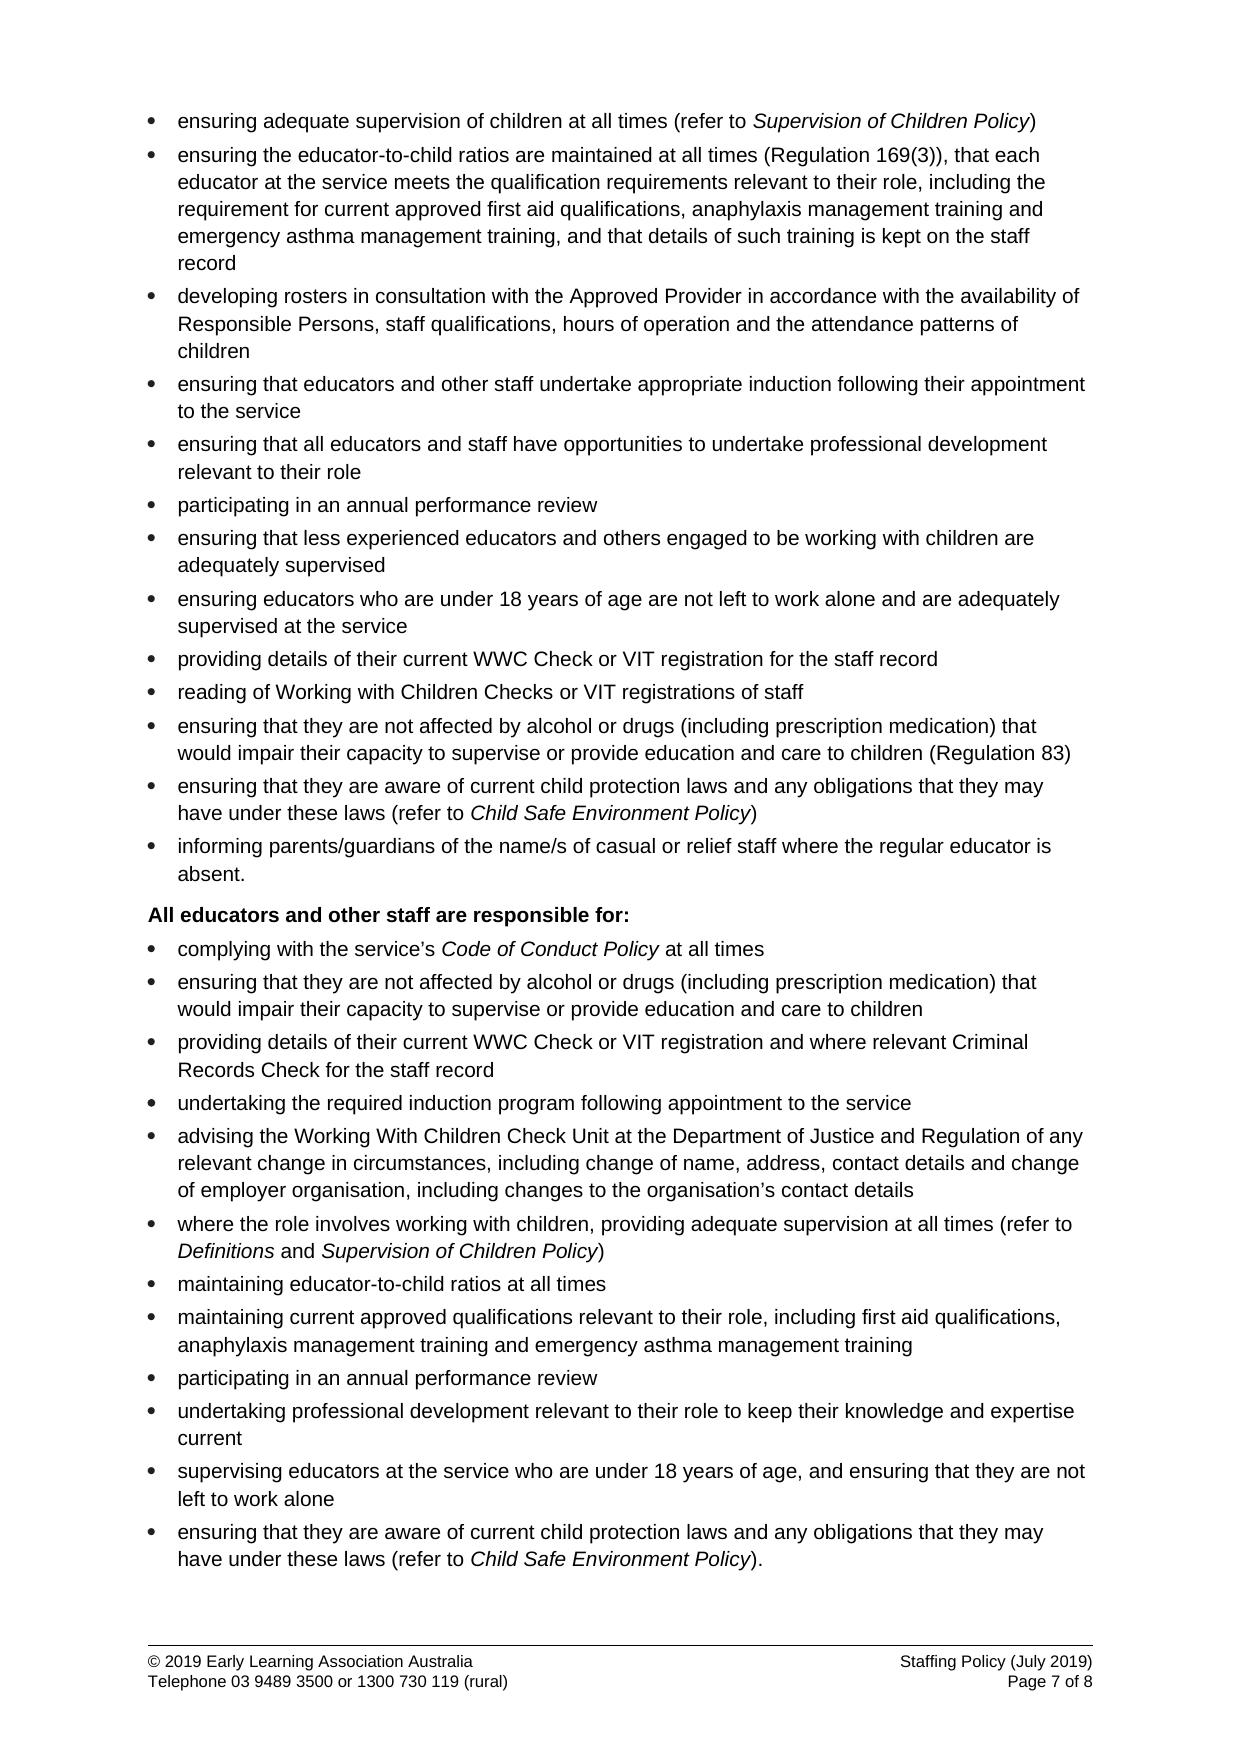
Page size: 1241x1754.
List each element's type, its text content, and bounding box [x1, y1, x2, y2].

text developing rosters in consultation with the Approved Provider in accordance with the availability of Responsible Persons, staff qualifications, hours of operation and the attendance patterns of children [148, 281, 1092, 363]
text providing details of their current WWC Check or VIT registration for the staff record [148, 644, 1092, 671]
text informing parents/guardians of the name/s of casual or relief staff where the regular educator is absent. [148, 831, 1092, 886]
text ensuring that educators and other staff undertake appropriate induction following their appointment to the service [148, 369, 1092, 423]
text ensuring that they are not affected by alcohol or drugs (including prescription medication) that would impair their capacity to supervise or provide education and care to children [148, 967, 1092, 1021]
text participating in an annual performance review [148, 490, 1092, 517]
text advising the Working With Children Check Unit at the Department of Justice and Regulation of any relevant change in circumstances, including change of name, address, contact details and change of employer organisation, including changes to the organisation’s contact details [148, 1121, 1092, 1202]
subtitle All educators and other staff are responsible for: [148, 903, 1092, 927]
text undertaking the required induction program following appointment to the service [148, 1088, 1092, 1115]
text where the role involves working with children, providing adequate supervision at all times (refer to Definitions and Supervision of Children Policy) [148, 1208, 1092, 1263]
text ensuring educators who are under 18 years of age are not left to work alone and are adequately supervised at the service [148, 583, 1092, 638]
text reading of Working with Children Checks or VIT registrations of staff [148, 677, 1092, 704]
text maintaining current approved qualifications relevant to their role, including first aid qualifications, anaphylaxis management training and emergency asthma management training [148, 1302, 1092, 1356]
text ensuring the educator-to-child ratios are maintained at all times (Regulation 169(3)), that each educator at the service meets the qualification requirements relevant to their role, including the requirement for current approved first aid qualifications, anaphylaxis management training and emergency asthma management training, and that details of such training is kept on the staff record [148, 140, 1092, 275]
text ensuring that they are not affected by alcohol or drugs (including prescription medication) that would impair their capacity to supervise or provide education and care to children (Regulation 83) [148, 711, 1092, 765]
text supervising educators at the service who are under 18 years of age, and ensuring that they are not left to work alone [148, 1456, 1092, 1511]
text complying with the service’s Code of Conduct Policy at all times [148, 933, 1092, 961]
text maintaining educator-to-child ratios at all times [148, 1269, 1092, 1296]
text ensuring that they are aware of current child protection laws and any obligations that they may have under these laws (refer to Child Safe Environment Policy) [148, 771, 1092, 825]
text ensuring that they are aware of current child protection laws and any obligations that they may have under these laws (refer to Child Safe Environment Policy). [148, 1517, 1092, 1571]
text ensuring that all educators and staff have opportunities to undertake professional development relevant to their role [148, 429, 1092, 483]
text participating in an annual performance review [148, 1363, 1092, 1390]
text providing details of their current WWC Check or VIT registration and where relevant Criminal Records Check for the staff record [148, 1027, 1092, 1081]
text undertaking professional development relevant to their role to keep their knowledge and expertise current [148, 1396, 1092, 1450]
text ensuring adequate supervision of children at all times (refer to Supervision of Children Policy) [148, 106, 1092, 133]
text ensuring that less experienced educators and others engaged to be working with children are adequately supervised [148, 523, 1092, 577]
